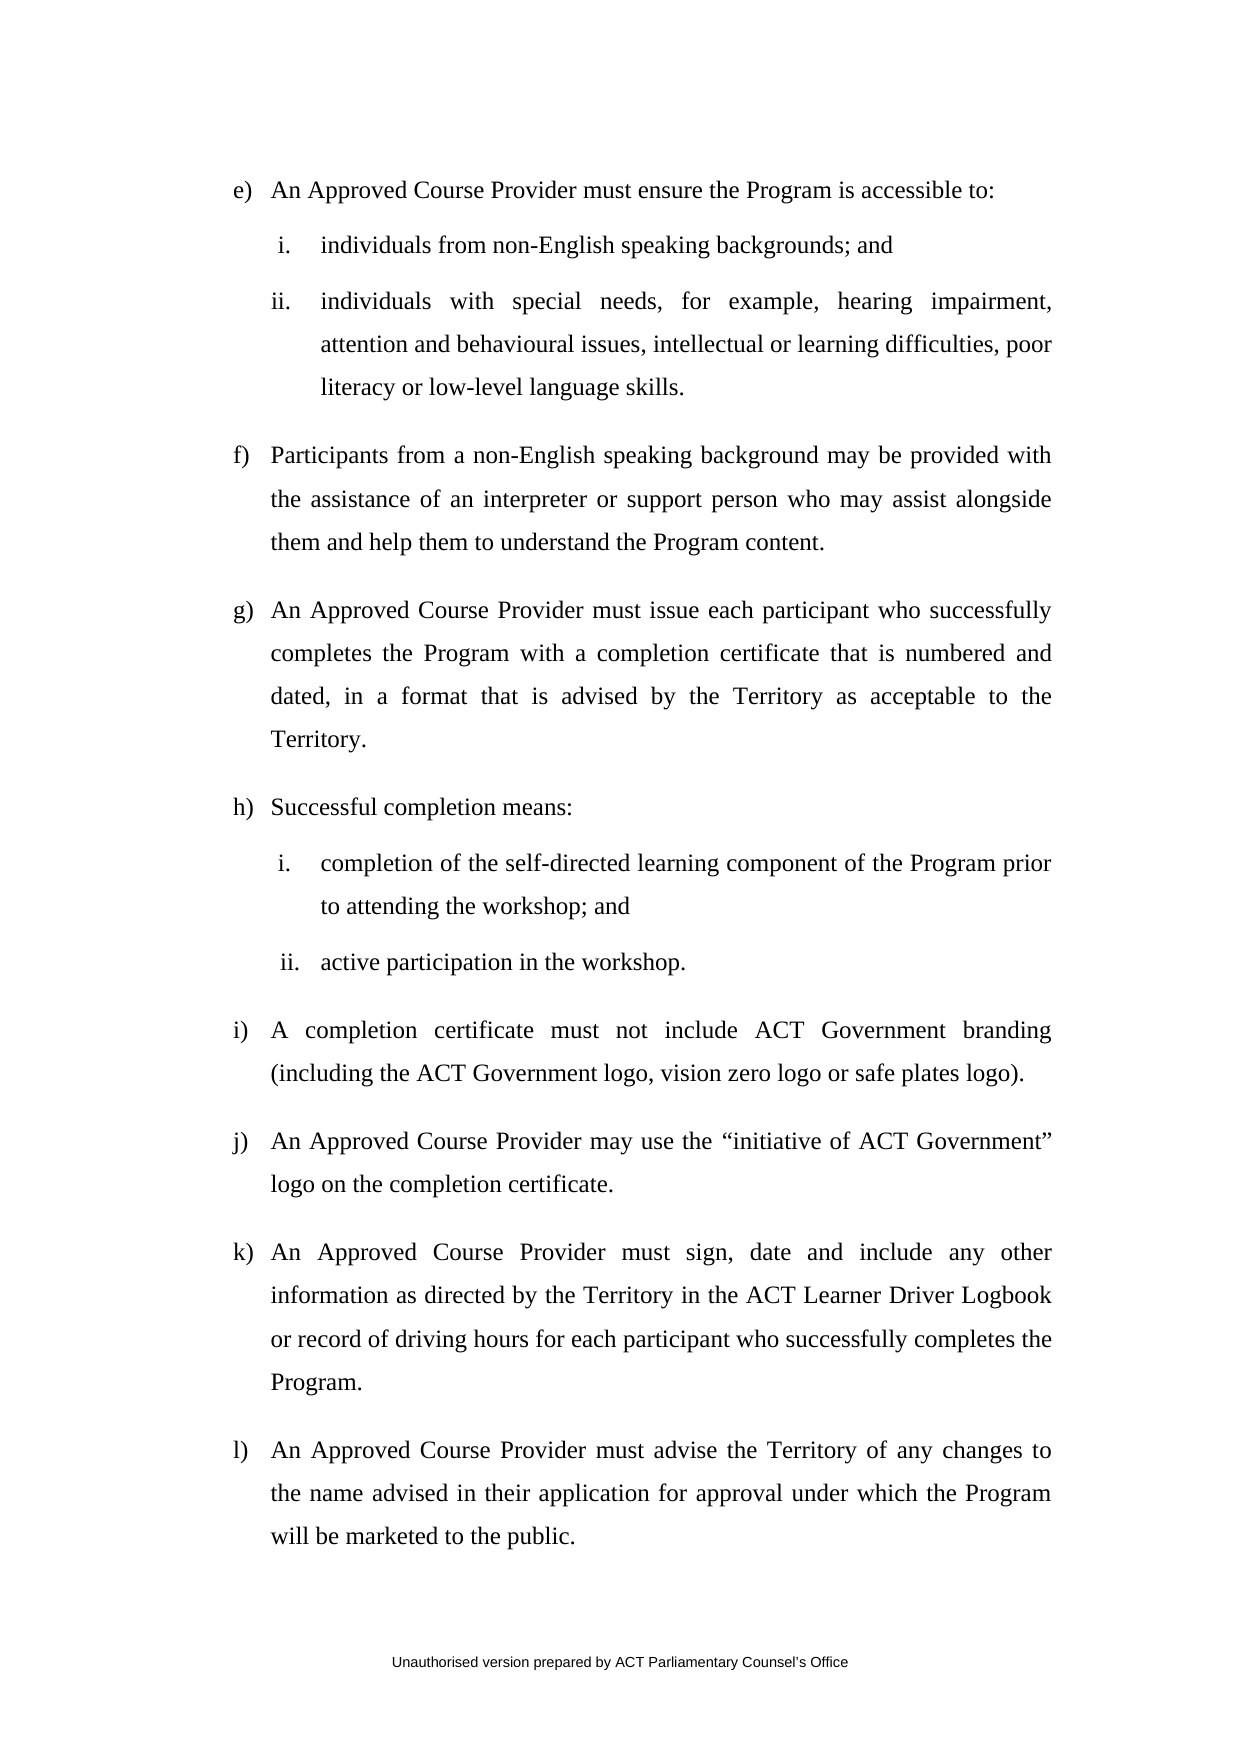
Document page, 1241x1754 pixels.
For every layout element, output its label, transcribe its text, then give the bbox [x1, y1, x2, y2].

list An Approved Course Provider must sign, date and include any other information as directed by the Territory in the ACT Learner Driver Logbook or record of driving hours for each participant who successfully completes the Program. [233, 1237, 1053, 1396]
list An Approved Course Provider must advise the Territory of any changes to the name advised in their application for approval under which the Program will be marketed to the public. [233, 1435, 1053, 1550]
list Successful completion means: [233, 792, 1053, 821]
list An Approved Course Provider may use the “initiative of ACT Government” logo on the completion certificate. [233, 1126, 1053, 1198]
list completion of the self-directed learning component of the Program prior to attending the workshop; and [291, 848, 1053, 920]
list An Approved Course Provider must issue each participant who successfully completes the Program with a completion certificate that is numbered and dated, in a format that is advised by the Territory as acceptable to the Territory. [233, 595, 1053, 753]
list active participation in the workshop. [300, 947, 1053, 976]
list A completion certificate must not include ACT Government branding (including the ACT Government logo, vision zero logo or safe plates logo). [233, 1015, 1053, 1087]
list individuals from non-English speaking backgrounds; and [291, 231, 1053, 259]
list individuals with special needs, for example, hearing impairment, attention and behavioural issues, intellectual or learning difficulties, poor literacy or low-level language skills. [291, 286, 1053, 401]
list An Approved Course Provider must ensure the Program is accessible to: [233, 175, 1053, 204]
list Participants from a non-English speaking background may be provided with the assistance of an interpreter or support person who may assist alongside them and help them to understand the Program content. [233, 441, 1053, 556]
